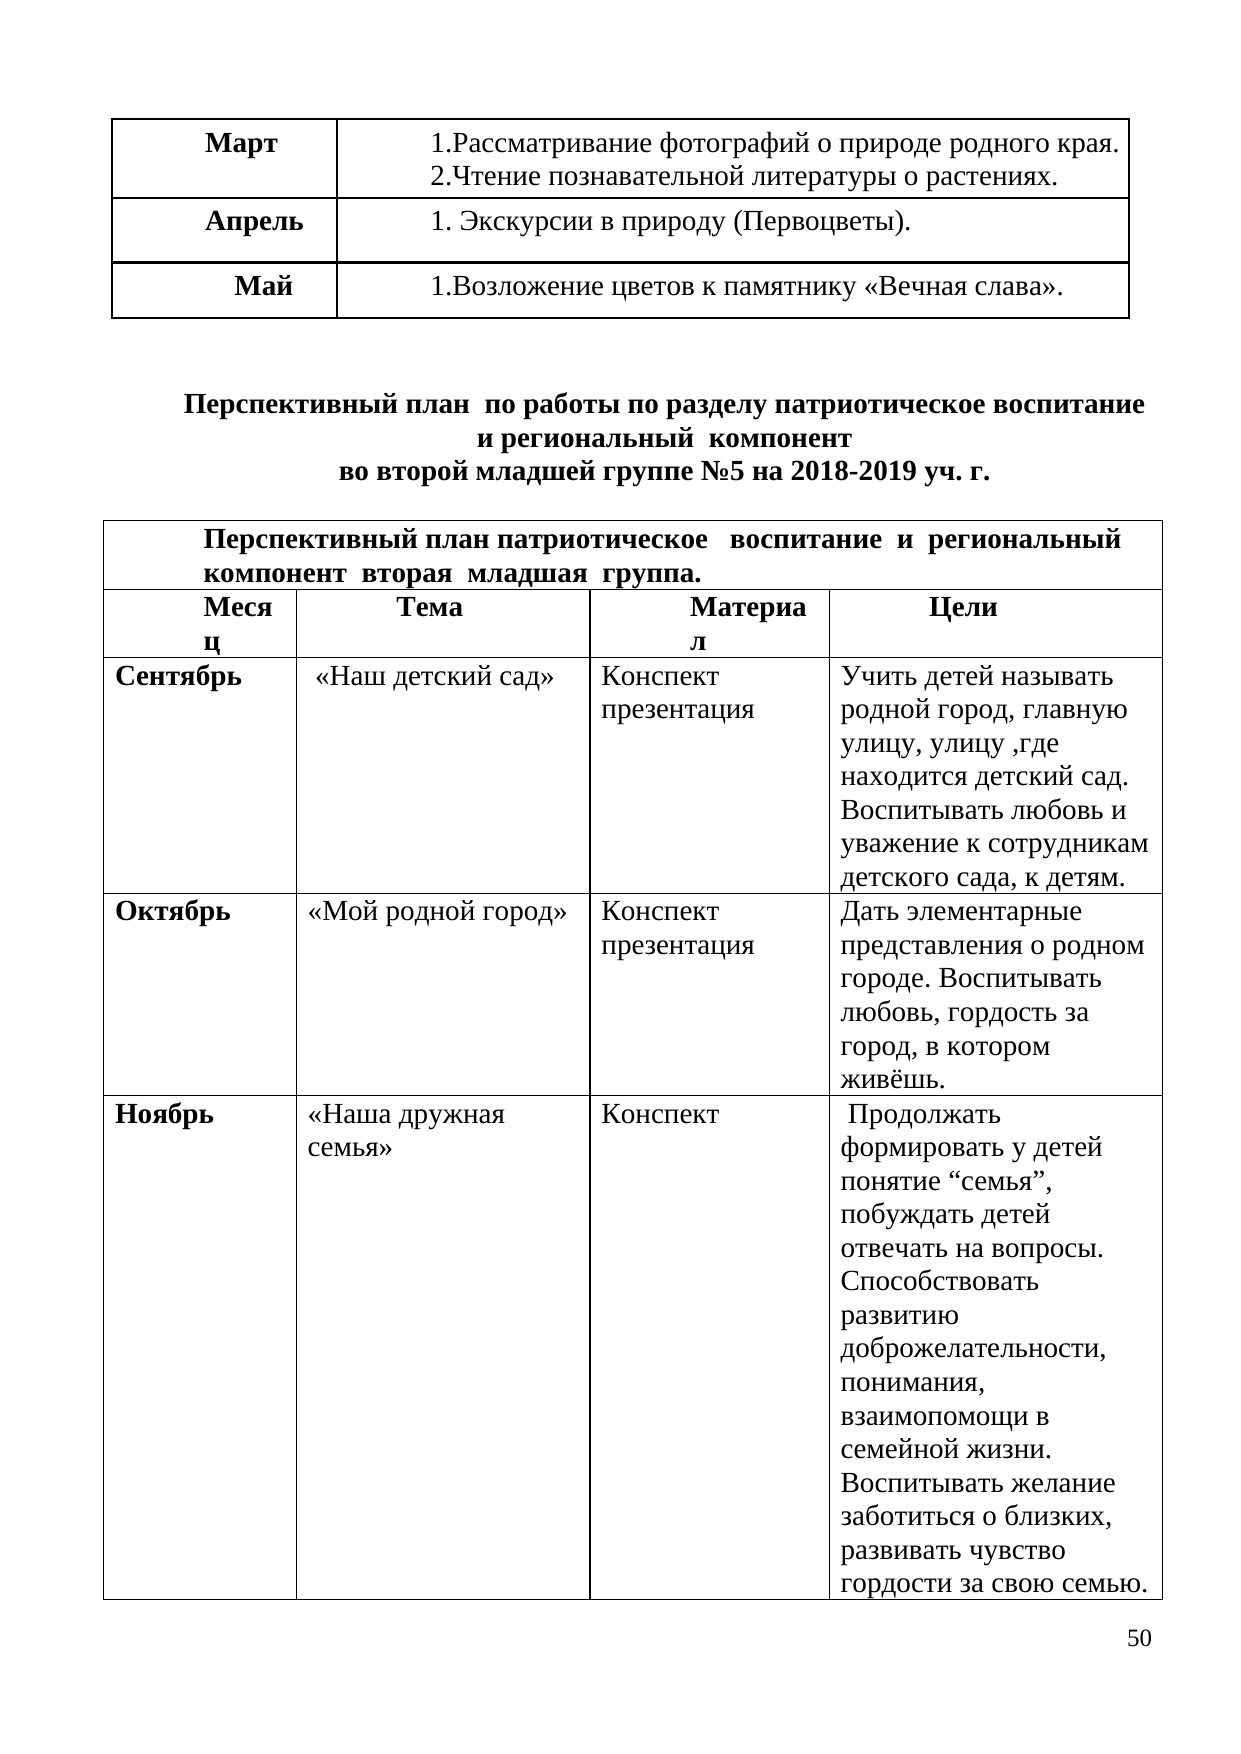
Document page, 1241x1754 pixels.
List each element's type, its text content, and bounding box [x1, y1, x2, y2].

table_cell Продолжать формировать у детей понятие “семья”, побуждать детей отвечать на вопросы. Способствовать развитию доброжелательности, понимания, взаимопомощи в семейной жизни. Воспитывать желание заботиться о близких, развивать чувство гордости за свою семью. [830, 1096, 1162, 1599]
table_cell Месяц [104, 590, 296, 657]
table_cell 1.Возложение цветов к памятнику «Вечная слава». [338, 264, 1128, 317]
table_cell «Наша дружная семья» [297, 1096, 589, 1599]
table_cell Дать элементарные представления о родном городе. Воспитывать любовь, гордость за город, в котором живёшь. [830, 894, 1162, 1095]
table_header Перспективный план патриотическое воспитание и региональный компонент вторая младшая группа. [104, 521, 1162, 588]
table_cell Материал [591, 590, 829, 657]
table_cell Учить детей называть родной город, главную улицу, улицу ,где находится детский сад. Воспитывать любовь и уважение к сотрудникам детского сада, к детям. [830, 658, 1162, 892]
table_cell Тема [297, 590, 589, 657]
table_cell Сентябрь [104, 658, 296, 892]
table_cell Конспект презентация [591, 658, 829, 892]
table_cell Март [113, 120, 336, 197]
table_cell «Мой родной город» [297, 894, 589, 1095]
table_cell «Наш детский сад» [297, 658, 589, 892]
table_cell 1. Экскурсии в природу (Первоцветы). [338, 199, 1128, 261]
table_cell Конспект презентация [591, 894, 829, 1095]
table_cell Апрель [113, 199, 336, 261]
table_cell Ноябрь [104, 1096, 296, 1599]
table_cell Цели [830, 590, 1162, 657]
text Перспективный план по работы по разделу патриотическое воспитание и региональный компонент [177, 386, 1152, 453]
table_cell Конспект [591, 1096, 829, 1599]
table_cell 1.Рассматривание фотографий о природе родного края. 2.Чтение познавательной литературы о растениях. [338, 120, 1128, 197]
table_cell Октябрь [104, 894, 296, 1095]
table_cell Май [113, 264, 336, 317]
text во второй младшей группе №5 на 2018-2019 уч. г. [177, 453, 1152, 487]
